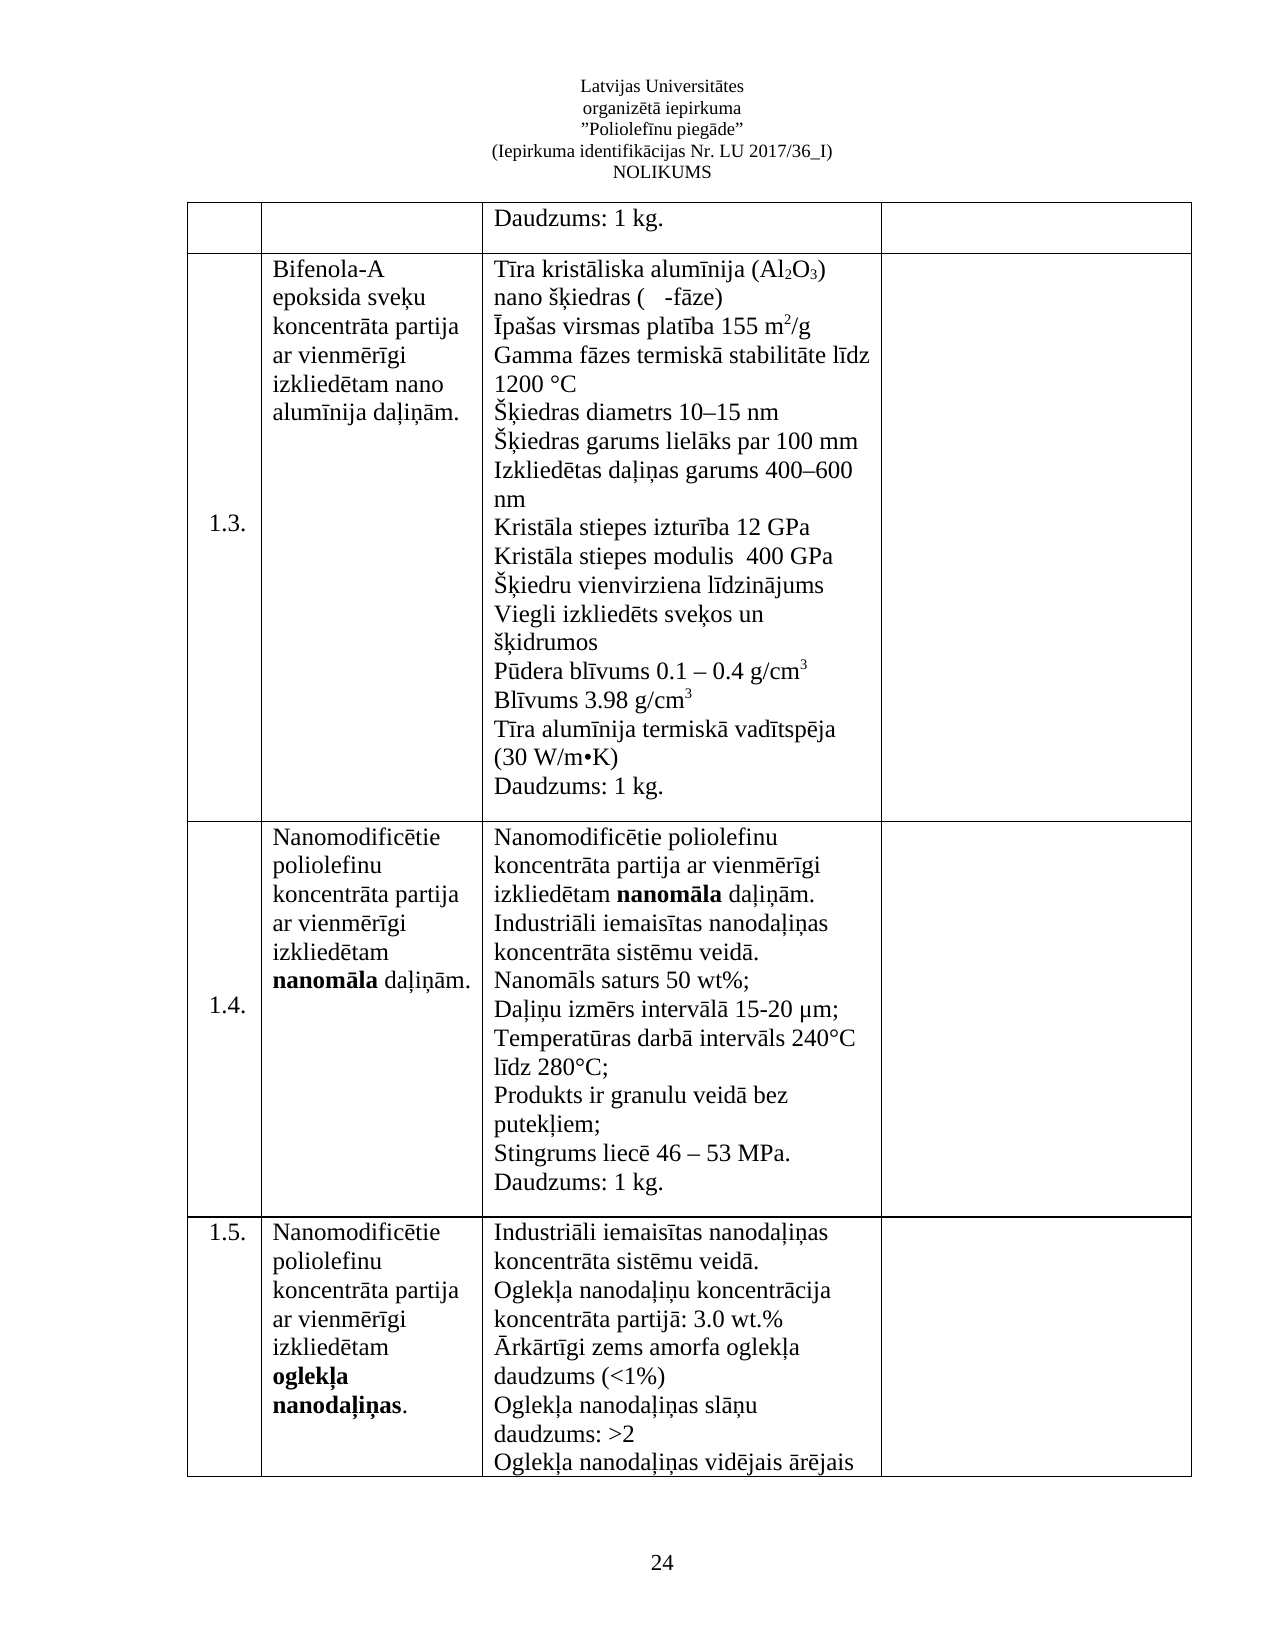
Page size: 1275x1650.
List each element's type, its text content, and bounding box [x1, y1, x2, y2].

table_cell [882, 1218, 1191, 1476]
table_cell Nanomodificētie poliolefinu koncentrāta partija ar vienmērīgi izkliedētam nanomāla daļiņām. [262, 822, 482, 1216]
table_cell [882, 822, 1191, 1216]
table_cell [483, 203, 881, 253]
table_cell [262, 1218, 482, 1476]
table_cell Bifenola-A epoksida sveķu koncentrāta partija ar vienmērīgi izkliedētam nano alumīnija daļiņām. [262, 254, 482, 821]
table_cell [262, 203, 482, 253]
table_cell Tīra kristāliska alumīnija (Al2O3) nano šķiedras (-fāze) Īpašas virsmas platība 155 m2/g Gamma fāzes termiskā stabilitāte līdz 1200 °C Šķiedras diametrs 10–15 nm Šķiedras garums lielāks par 100 mm Izkliedētas daļiņas garums 400–600 nm Kristāla stiepes izturība 12 GPa Kristāla stiepes modulis 400 GPa Šķiedru vienvirziena līdzinājums Viegli izkliedēts sveķos un šķidrumos Pūdera blīvums 0.1 – 0.4 g/cm3 Blīvums 3.98 g/cm3 Tīra alumīnija termiskā vadītspēja (30 W/m•K) Daudzums: 1 kg. [483, 254, 881, 821]
table_cell [188, 254, 261, 821]
table_cell Nanomodificētie poliolefinu koncentrāta partija ar vienmērīgi izkliedētam nanomāla daļiņām. Industriāli iemaisītas nanodaļiņas koncentrāta sistēmu veidā. Nanomāls saturs 50 wt%; Daļiņu izmērs intervālā 15-20 μm; Temperatūras darbā intervāls 240°C līdz 280°C; Produkts ir granulu veidā bez putekļiem; Stingrums liecē 46 – 53 MPa. Daudzums: 1 kg. [483, 822, 881, 1216]
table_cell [483, 1218, 881, 1476]
table_cell [188, 203, 261, 253]
table_cell [882, 254, 1191, 821]
table_cell [188, 1218, 261, 1476]
table_cell [188, 822, 261, 1216]
table_cell [882, 203, 1191, 253]
